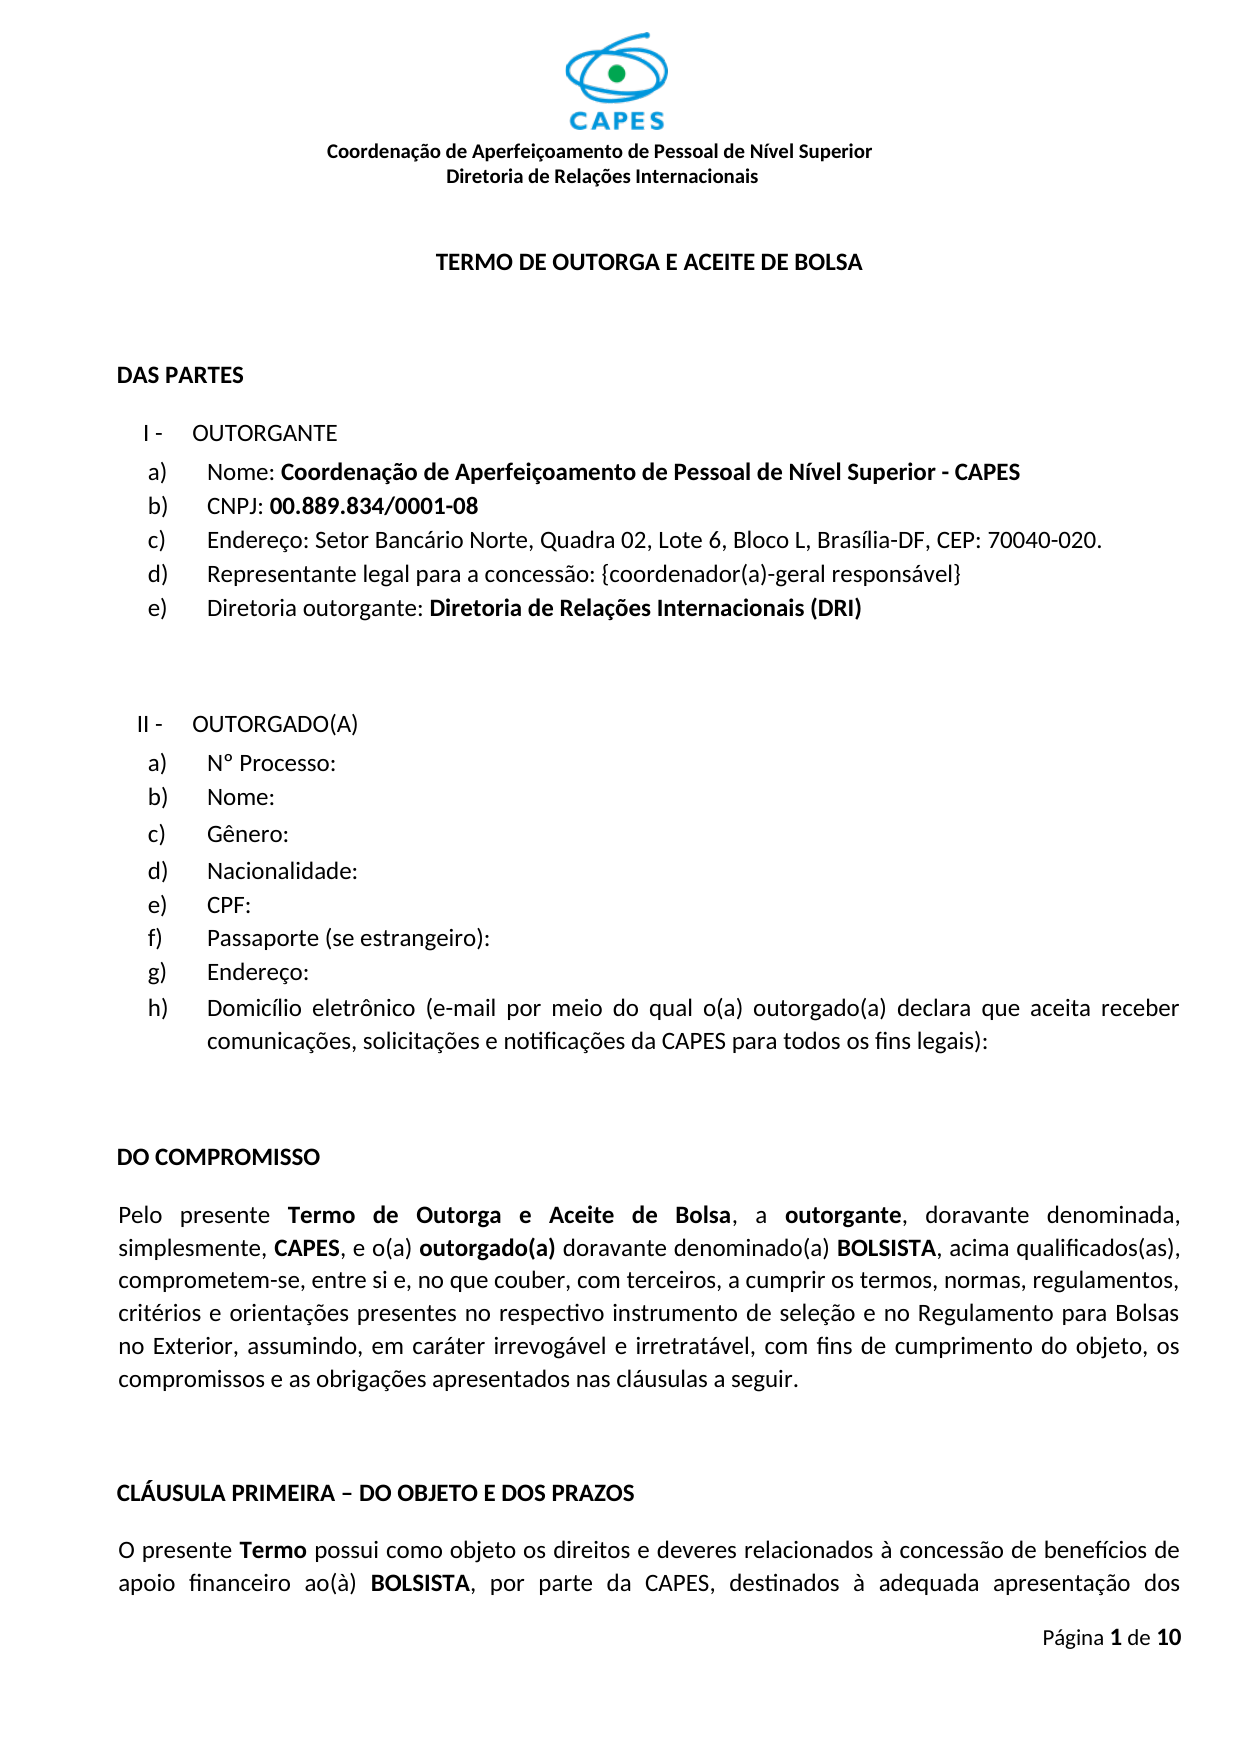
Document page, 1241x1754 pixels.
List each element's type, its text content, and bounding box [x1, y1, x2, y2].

picture [584, 55, 656, 91]
list CPF: [148, 889, 1181, 919]
subtitle DAS PARTES [117, 359, 1181, 390]
list Nome: Coordenação de Aperfeiçoamento de Pessoal de Nível Superior - CAPES [148, 456, 1181, 486]
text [118, 1535, 1181, 1598]
subtitle DO COMPROMISSO [117, 1141, 1181, 1171]
list Passaporte (se estrangeiro): [148, 922, 1181, 953]
picture [586, 89, 631, 99]
picture [565, 31, 669, 130]
list Diretoria outorgante: Diretoria de Relações Internacionais (DRI) [148, 592, 1181, 623]
picture [625, 52, 664, 81]
list Gênero: [148, 818, 1181, 849]
list Nome: [148, 781, 1181, 812]
subtitle CLÁUSULA PRIMEIRA – DO OBJETO E DOS PRAZOS [117, 1477, 1181, 1507]
list Endereço: [148, 956, 1181, 986]
text Pelo presente Termo de Outorga e Aceite de Bolsa, a outorgante, doravante denominada, simplesmente, CAPES, e o(a) outorgado(a) doravante denominado(a) BOLSISTA, acima qualificados(as), comprometem-se, entre si e, no que couber, com terceiros, a cumprir os termos, normas, regulamentos, critérios e orientações presentes no respectivo instrumento de seleção e no Regulamento para Bolsas no Exterior, assumindo, em caráter irrevogável e irretratável, com fins de cumprimento do objeto, os compromissos e as obrigações apresentados nas cláusulas a seguir. [118, 1199, 1181, 1394]
list OUTORGADO(A) [162, 708, 1181, 739]
list Representante legal para a concessão: {coordenador(a)-geral responsável} [148, 558, 1181, 589]
list Nacionalidade: [148, 855, 1181, 885]
picture [570, 55, 594, 81]
list Domicílio eletrônico (e-mail por meio do qual o(a) outorgado(a) declara que aceita receber comunicações, solicitações e notificações da CAPES para todos os fins legais): [148, 992, 1181, 1056]
list OUTORGANTE [162, 417, 1181, 448]
list Nº Processo: [148, 747, 1181, 778]
list CNPJ: 00.889.834/0001-08 [148, 490, 1181, 521]
text TERMO DE OUTORGA E ACEITE DE BOLSA [118, 246, 1180, 277]
list Endereço: Setor Bancário Norte, Quadra 02, Lote 6, Bloco L, Brasília-DF, CEP: 70040-020. [148, 524, 1181, 555]
